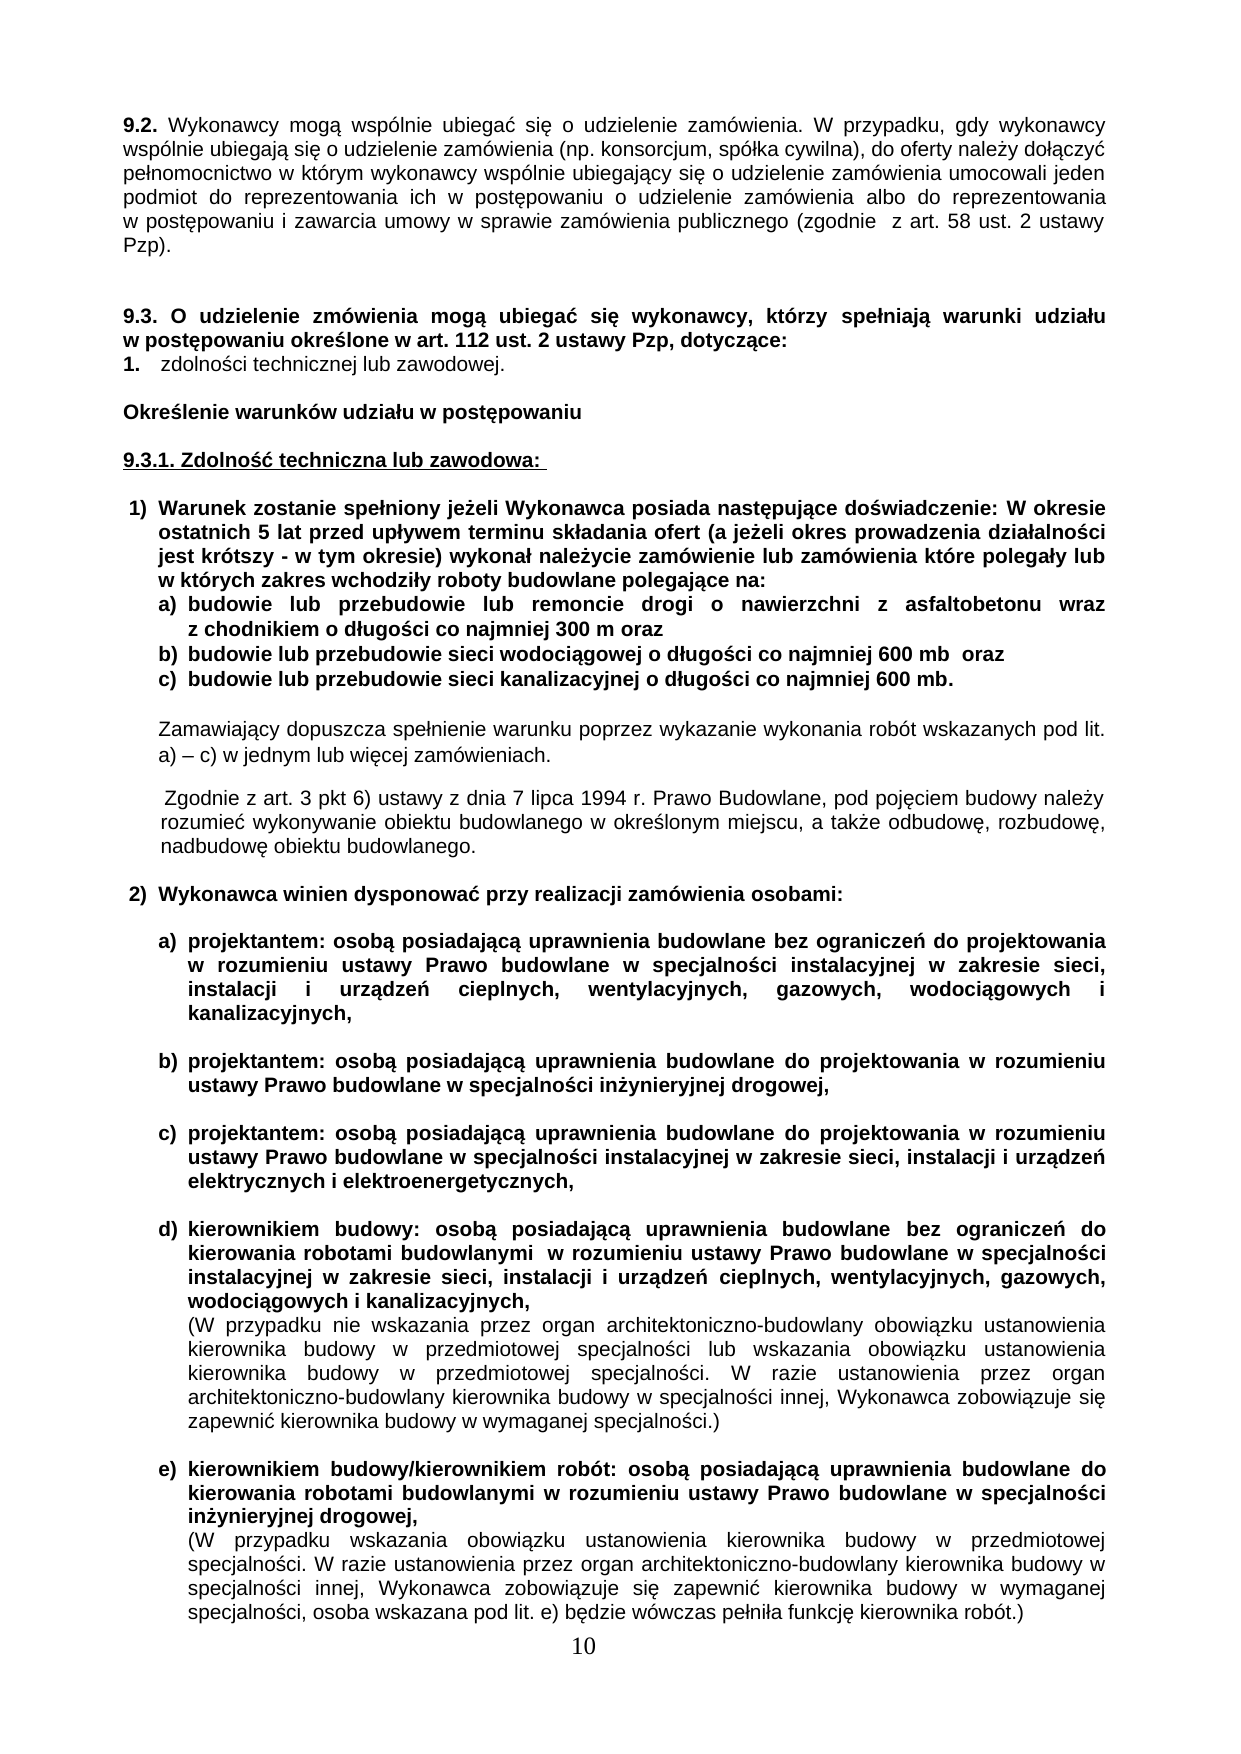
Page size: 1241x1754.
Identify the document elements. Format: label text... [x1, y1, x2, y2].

list kierownikiem budowy/kierownikiem robót: osobą posiadającą uprawnienia budowlane do kierowania robotami budowlanymi w rozumieniu ustawy Prawo budowlane w specjalności inżynieryjnej drogowej, [158, 1456, 1106, 1528]
text Zgodnie z art. 3 pkt 6) ustawy z dnia 7 lipca 1994 r. Prawo Budowlane, pod pojęciem budowy należy rozumieć wykonywanie obiektu budowlanego w określonym miejscu, a także odbudowę, rozbudowę, nadbudowę obiektu budowlanego. [131, 786, 1106, 857]
list projektantem: osobą posiadającą uprawnienia budowlane bez ograniczeń do projektowania w rozumieniu ustawy Prawo budowlane w specjalności instalacyjnej w zakresie sieci, instalacji i urządzeń cieplnych, wentylacyjnych, gazowych, wodociągowych i kanalizacyjnych, [158, 929, 1106, 1025]
list budowie lub przebudowie sieci wodociągowej o długości co najmniej 600 mb oraz [158, 642, 1106, 666]
list budowie lub przebudowie sieci kanalizacyjnej o długości co najmniej 600 mb. [158, 667, 1106, 691]
list budowie lub przebudowie lub remoncie drogi o nawierzchni z asfaltobetonu wraz z chodnikiem o długości co najmniej 300 m oraz [158, 592, 1106, 641]
list kierownikiem budowy: osobą posiadającą uprawnienia budowlane bez ograniczeń do kierowania robotami budowlanymi w rozumieniu ustawy Prawo budowlane w specjalności instalacyjnej w zakresie sieci, instalacji i urządzeń cieplnych, wentylacyjnych, gazowych, wodociągowych i kanalizacyjnych, [158, 1217, 1106, 1313]
list projektantem: osobą posiadającą uprawnienia budowlane do projektowania w rozumieniu ustawy Prawo budowlane w specjalności inżynieryjnej drogowej, [158, 1049, 1106, 1097]
text 9.2. Wykonawcy mogą wspólnie ubiegać się o udzielenie zamówienia. W przypadku, gdy wykonawcy wspólnie ubiegają się o udzielenie zamówienia (np. konsorcjum, spółka cywilna), do oferty należy dołączyć pełnomocnictwo w którym wykonawcy wspólnie ubiegający się o udzielenie zamówienia umocowali jeden podmiot do reprezentowania ich w postępowaniu o udzielenie zamówienia albo do reprezentowania w postępowaniu i zawarcia umowy w sprawie zamówienia publicznego (zgodnie z art. 58 ust. 2 ustawy Pzp). [123, 113, 1106, 256]
list Wykonawca winien dysponować przy realizacji zamówienia osobami: [128, 881, 1106, 905]
list zdolności technicznej lub zawodowej. [123, 352, 1106, 376]
text 9.3.1. Zdolność techniczna lub zawodowa: [123, 448, 1106, 472]
text 9.3. O udzielenie zmówienia mogą ubiegać się wykonawcy, którzy spełniają warunki udziału w postępowaniu określone w art. 112 ust. 2 ustawy Pzp, dotyczące: [123, 304, 1106, 352]
text Zamawiający dopuszcza spełnienie warunku poprzez wykazanie wykonania robót wskazanych pod lit. a) – c) w jednym lub więcej zamówieniach. [158, 717, 1106, 767]
text Określenie warunków udziału w postępowaniu [123, 400, 1106, 424]
text (W przypadku wskazania obowiązku ustanowienia kierownika budowy w przedmiotowej specjalności. W razie ustanowienia przez organ architektoniczno-budowlany kierownika budowy w specjalności innej, Wykonawca zobowiązuje się zapewnić kierownika budowy w wymaganej specjalności, osoba wskazana pod lit. e) będzie wówczas pełniła funkcję kierownika robót.) [188, 1528, 1106, 1624]
list Warunek zostanie spełniony jeżeli Wykonawca posiada następujące doświadczenie: W okresie ostatnich 5 lat przed upływem terminu składania ofert (a jeżeli okres prowadzenia działalności jest krótszy - w tym okresie) wykonał należycie zamówienie lub zamówienia które polegały lub w których zakres wchodziły roboty budowlane polegające na: [128, 496, 1106, 592]
text (W przypadku nie wskazania przez organ architektoniczno-budowlany obowiązku ustanowienia kierownika budowy w przedmiotowej specjalności lub wskazania obowiązku ustanowienia kierownika budowy w przedmiotowej specjalności. W razie ustanowienia przez organ architektoniczno-budowlany kierownika budowy w specjalności innej, Wykonawca zobowiązuje się zapewnić kierownika budowy w wymaganej specjalności.) [188, 1313, 1106, 1432]
list projektantem: osobą posiadającą uprawnienia budowlane do projektowania w rozumieniu ustawy Prawo budowlane w specjalności instalacyjnej w zakresie sieci, instalacji i urządzeń elektrycznych i elektroenergetycznych, [158, 1121, 1106, 1193]
